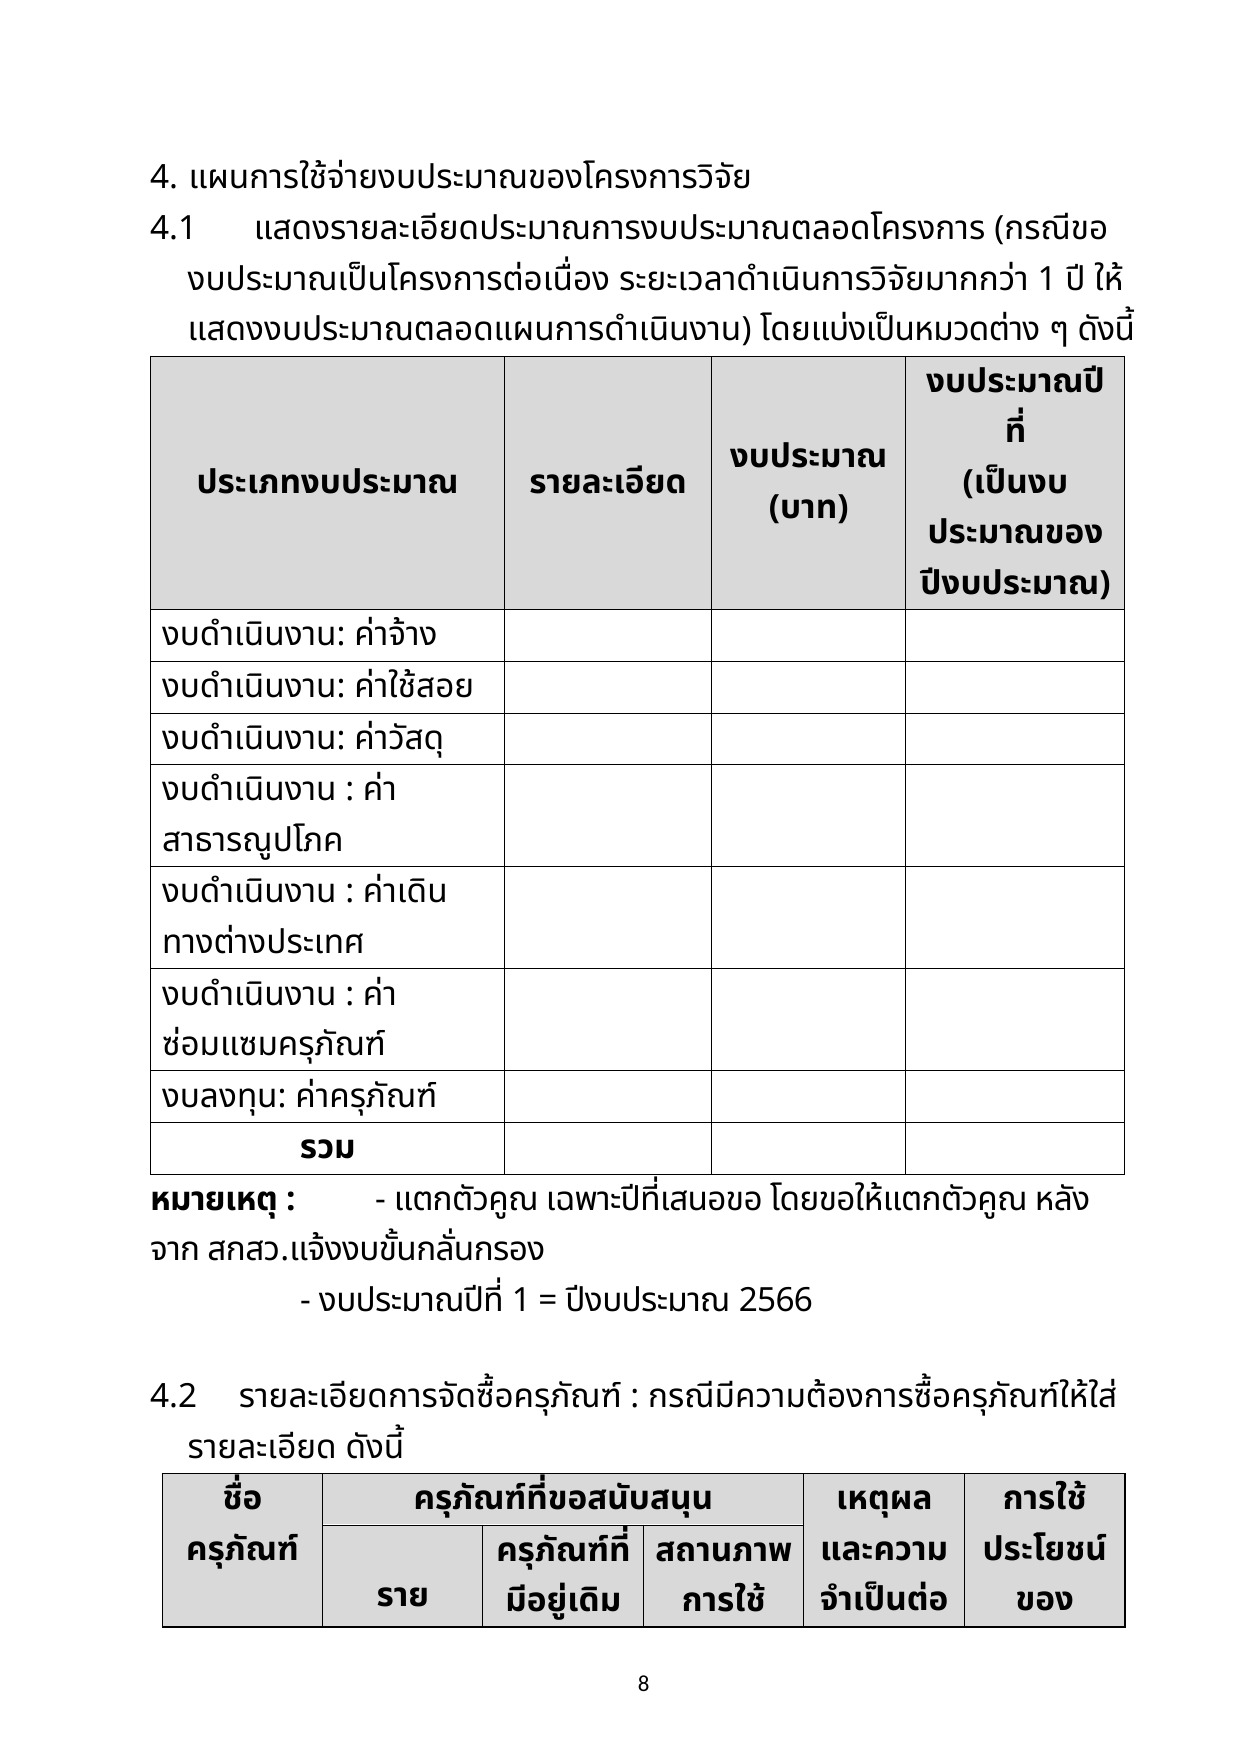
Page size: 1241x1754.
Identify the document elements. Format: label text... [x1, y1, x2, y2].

table_header การใช้ประโยชน์ของครุภัณฑ์นี้เมื่อโครงการสิ้นสุด [965, 1474, 1124, 1626]
table_cell [906, 867, 1124, 968]
table_cell [906, 1071, 1124, 1122]
table_cell [505, 1123, 711, 1173]
table_cell [906, 662, 1124, 712]
table_cell [505, 765, 711, 866]
table_header เหตุผลและความจำเป็นต่อโครงการ [804, 1474, 964, 1626]
table_cell [906, 765, 1124, 866]
table_cell งบดำเนินงาน: ค่าจ้าง [151, 610, 504, 661]
table_cell [505, 662, 711, 712]
table_cell งบดำเนินงาน: ค่าวัสดุ [151, 714, 504, 764]
table_cell [712, 1123, 905, 1173]
table_cell [505, 969, 711, 1070]
table_cell [712, 969, 905, 1070]
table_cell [644, 1526, 803, 1626]
table_header ชื่อครุภัณฑ์ [163, 1474, 322, 1626]
table_header งบประมาณ (บาท) [712, 357, 905, 609]
table_cell รายละเอียดครุภัณฑ์ [323, 1526, 482, 1626]
table_cell [906, 714, 1124, 764]
text หมายเหตุ : - แตกตัวคูณ เฉพาะปีที่เสนอขอ โดยขอให้แตกตัวคูณ หลังจาก สกสว.แจ้งงบขั้นกลั่นกรอง - งบประมาณปีที่ 1 = ปีงบประมาณ 2566 [150, 1174, 1137, 1326]
table_cell [712, 765, 905, 866]
list แสดงรายละเอียดประมาณการงบประมาณตลอดโครงการ (กรณีของบประมาณเป็นโครงการต่อเนื่อง ระยะเวลาดำเนินการวิจัยมากกว่า 1 ปี ให้แสดงงบประมาณตลอดแผนการดำเนินงาน) โดยแบ่งเป็นหมวดต่าง ๆ ดังนี้ [150, 204, 1137, 356]
table_cell งบดำเนินงาน : ค่าเดินทางต่างประเทศ [151, 867, 504, 968]
table_cell [505, 610, 711, 661]
table_cell [505, 1071, 711, 1122]
table_cell งบดำเนินงาน : ค่าสาธารณูปโภค [151, 765, 504, 866]
table_header ประเภทงบประมาณ [151, 357, 504, 609]
table_cell [906, 610, 1124, 661]
table_cell งบลงทุน: ค่าครุภัณฑ์ [151, 1071, 504, 1122]
table_cell [712, 714, 905, 764]
table_header งบประมาณปีที่ (เป็นงบประมาณของปีงบประมาณ) [906, 357, 1124, 609]
table_cell [712, 1071, 905, 1122]
table_cell งบดำเนินงาน : ค่าซ่อมแซมครุภัณฑ์ [151, 969, 504, 1070]
table_cell [906, 969, 1124, 1070]
list แผนการใช้จ่ายงบประมาณของโครงการวิจัย [150, 153, 1137, 204]
table_header รายละเอียด [505, 357, 711, 609]
table_cell งบดำเนินงาน: ค่าใช้สอย [151, 662, 504, 712]
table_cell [483, 1526, 643, 1626]
table_cell [906, 1123, 1124, 1173]
table_header ครุภัณฑ์ที่ขอสนับสนุน [323, 1474, 803, 1524]
table_cell [505, 867, 711, 968]
list รายละเอียดการจัดซื้อครุภัณฑ์ : กรณีมีความต้องการซื้อครุภัณฑ์ให้ใส่รายละเอียด ดังนี้ [150, 1372, 1137, 1473]
table_cell [712, 662, 905, 712]
table_cell [505, 714, 711, 764]
table_cell รวม [151, 1123, 504, 1173]
table_cell [712, 867, 905, 968]
table_cell [712, 610, 905, 661]
